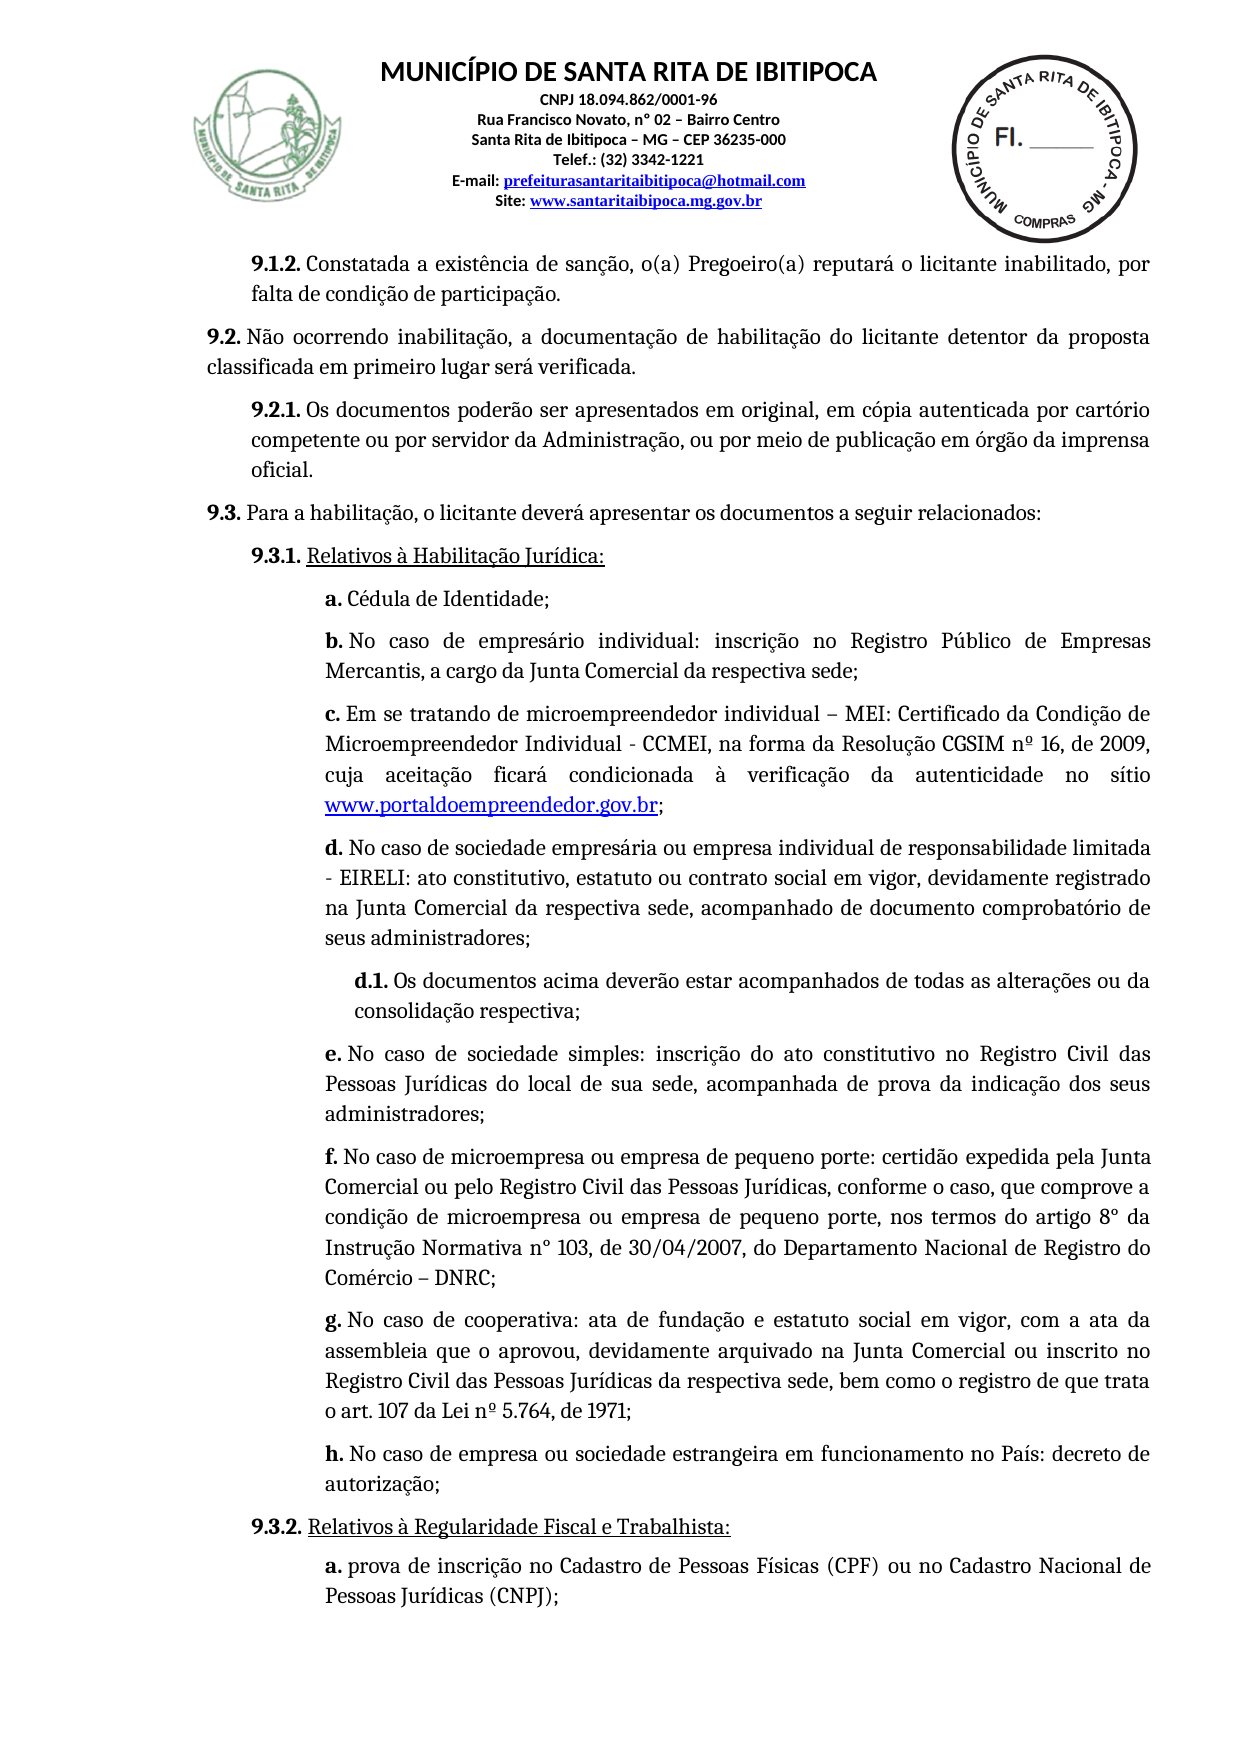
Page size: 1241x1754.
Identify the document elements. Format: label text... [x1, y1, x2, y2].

list No caso de sociedade empresária ou empresa individual de responsabilidade limitada - EIRELI: ato constitutivo, estatuto ou contrato social em vigor, devidamente registrado na Junta Comercial da respectiva sede, acompanhado de documento comprobatório de seus administradores; [325, 834, 1152, 951]
list Constatada a existência de sanção, o(a) Pregoeiro(a) reputará o licitante inabilitado, por falta de condição de participação. [251, 251, 1152, 308]
list Relativos à Habilitação Jurídica: [251, 543, 1152, 569]
list Os documentos acima deverão estar acompanhados de todas as alterações ou da consolidação respectiva; [354, 968, 1152, 1024]
list No caso de cooperativa: ata de fundação e estatuto social em vigor, com a ata da assembleia que o aprovou, devidamente arquivado na Junta Comercial ou inscrito no Registro Civil das Pessoas Jurídicas da respectiva sede, bem como o registro de que trata o art. 107 da Lei nº 5.764, de 1971; [325, 1307, 1152, 1424]
list prova de inscrição no Cadastro de Pessoas Físicas (CPF) ou no Cadastro Nacional de Pessoas Jurídicas (CNPJ); [325, 1552, 1152, 1609]
list Não ocorrendo inabilitação, a documentação de habilitação do licitante detentor da proposta classificada em primeiro lugar será verificada. [207, 324, 1152, 381]
list No caso de microempresa ou empresa de pequeno porte: certidão expedida pela Junta Comercial ou pelo Registro Civil das Pessoas Jurídicas, conforme o caso, que comprove a condição de microempresa ou empresa de pequeno porte, nos termos do artigo 8° da Instrução Normativa n° 103, de 30/04/2007, do Departamento Nacional de Registro do Comércio – DNRC; [325, 1144, 1152, 1291]
list No caso de sociedade simples: inscrição do ato constitutivo no Registro Civil das Pessoas Jurídicas do local de sua sede, acompanhada de prova da indicação dos seus administradores; [325, 1041, 1152, 1127]
picture [177, 53, 357, 213]
list Relativos à Regularidade Fiscal e Trabalhista: [251, 1513, 1152, 1540]
list Os documentos poderão ser apresentados em original, em cópia autenticada por cartório competente ou por servidor da Administração, ou por meio de publicação em órgão da imprensa oficial. [251, 397, 1152, 484]
picture [934, 45, 1152, 251]
list No caso de empresário individual: inscrição no Registro Público de Empresas Mercantis, a cargo da Junta Comercial da respectiva sede; [325, 628, 1152, 685]
list Cédula de Identidade; [325, 585, 1152, 612]
list Em se tratando de microempreendedor individual – MEI: Certificado da Condição de Microempreendedor Individual - CCMEI, na forma da Resolução CGSIM nº 16, de 2009, cuja aceitação ficará condicionada à verificação da autenticidade no sítio www.portaldoempreendedor.gov.br; [325, 701, 1152, 818]
list Para a habilitação, o licitante deverá apresentar os documentos a seguir relacionados: [207, 500, 1152, 526]
list No caso de empresa ou sociedade estrangeira em funcionamento no País: decreto de autorização; [325, 1441, 1152, 1497]
